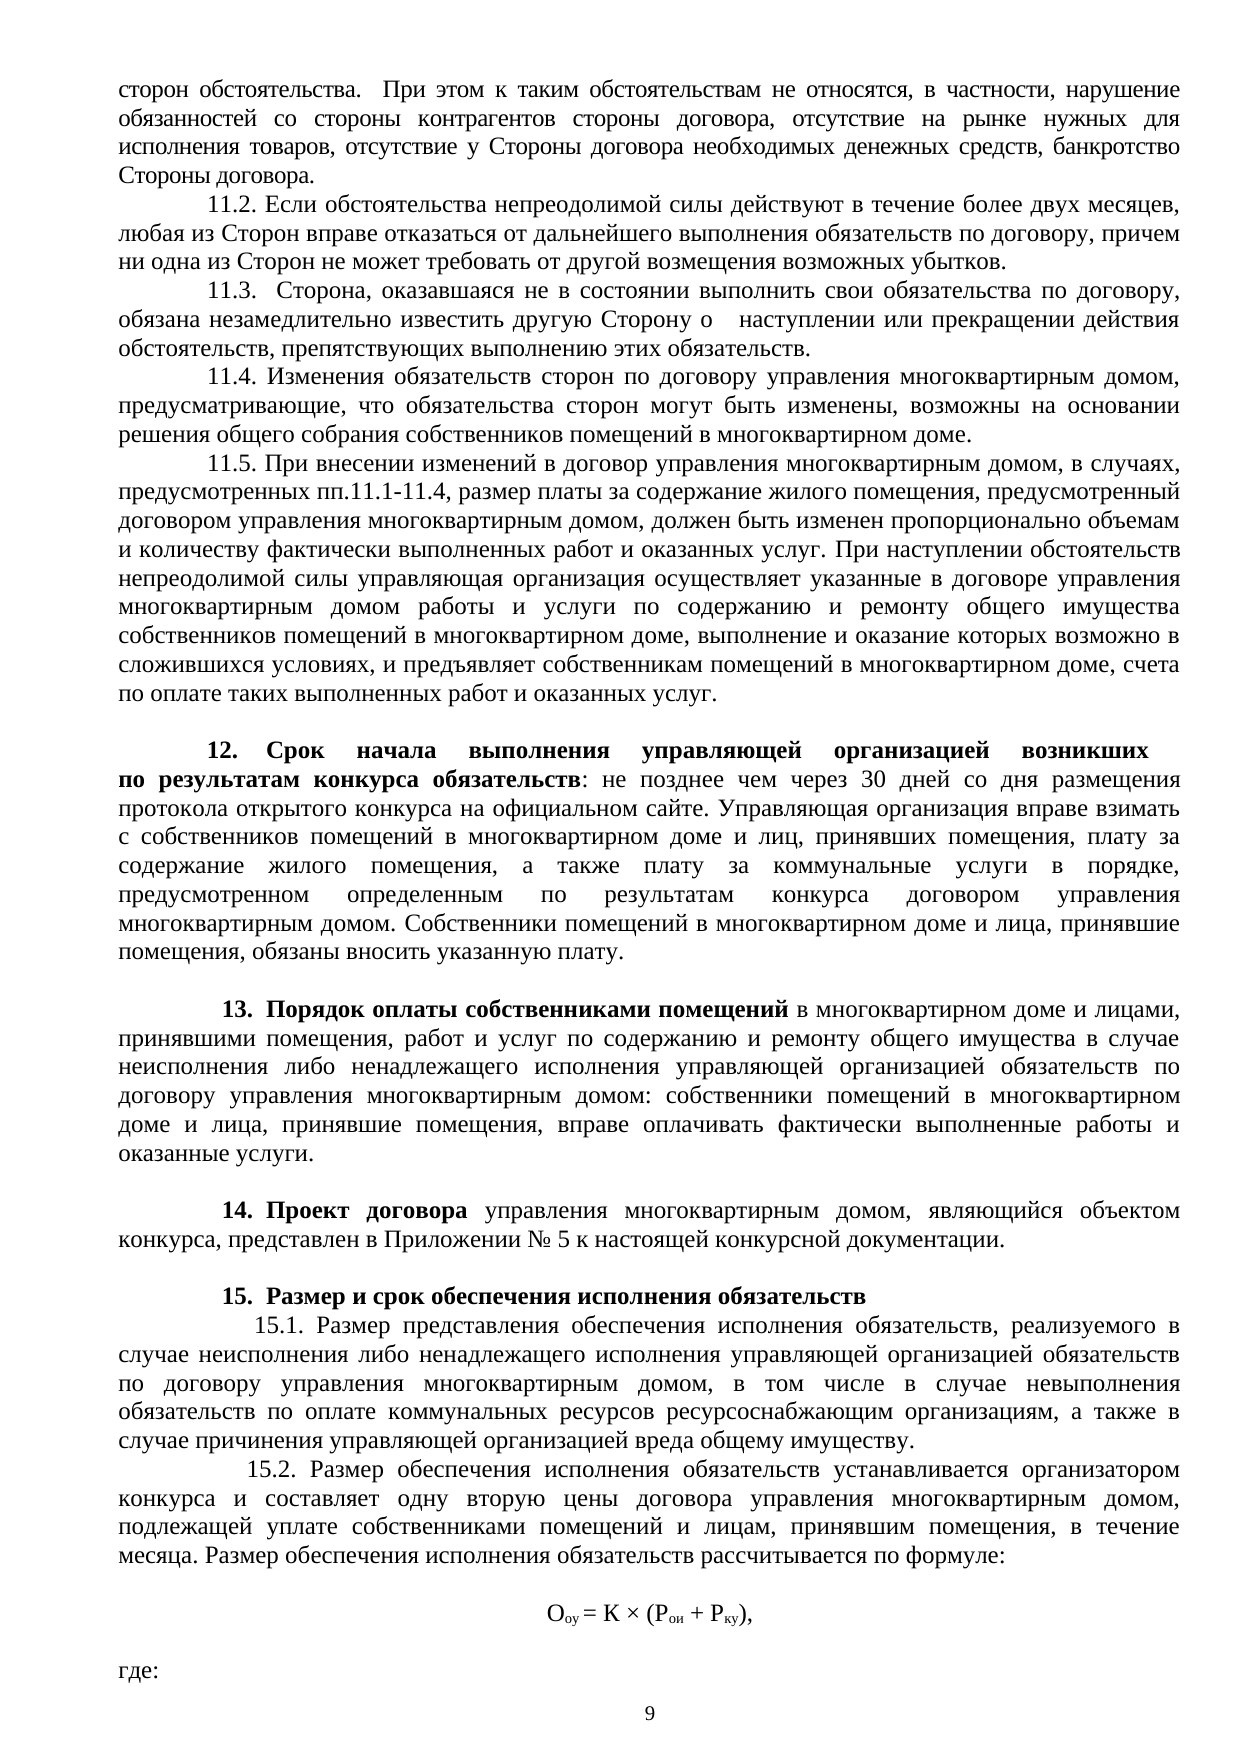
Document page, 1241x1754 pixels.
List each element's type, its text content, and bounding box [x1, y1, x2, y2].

text где: [118, 1655, 1181, 1684]
text 11.3. Сторона, оказавшаяся не в состоянии выполнить свои обязательства по договору, обязана незамедлительно известить другую Сторону о наступлении или прекращении действия обстоятельств, препятствующих выполнению этих обязательств. [118, 275, 1181, 361]
text 11.5. При внесении изменений в договор управления многоквартирным домом, в случаях, предусмотренных пп.11.1-11.4, размер платы за содержание жилого помещения, предусмотренный договором управления многоквартирным домом, должен быть изменен пропорционально объемам и количеству фактически выполненных работ и оказанных услуг. При наступлении обстоятельств непреодолимой силы управляющая организация осуществляет указанные в договоре управления многоквартирным домом работы и услуги по содержанию и ремонту общего имущества собственников помещений в многоквартирном доме, выполнение и оказание которых возможно в сложившихся условиях, и предъявляет собственникам помещений в многоквартирном доме, счета по оплате таких выполненных работ и оказанных услуг. [118, 448, 1181, 706]
text Ооу = К × (Рои + Рку), [118, 1598, 1181, 1626]
list Порядок оплаты собственниками помещений в многоквартирном доме и лицами, принявшими помещения, работ и услуг по содержанию и ремонту общего имущества в случае неисполнения либо ненадлежащего исполнения управляющей организацией обязательств по договору управления многоквартирным домом: собственники помещений в многоквартирном доме и лица, принявшие помещения, вправе оплачивать фактически выполненные работы и оказанные услуги. [118, 994, 1181, 1166]
text 11.2. Если обстоятельства непреодолимой силы действуют в течение более двух месяцев, любая из Сторон вправе отказаться от дальнейшего выполнения обязательств по договору, причем ни одна из Сторон не может требовать от другой возмещения возможных убытков. [118, 189, 1181, 275]
text 15.1. Размер представления обеспечения исполнения обязательств, реализуемого в случае неисполнения либо ненадлежащего исполнения управляющей организацией обязательств по договору управления многоквартирным домом, в том числе в случае невыполнения обязательств по оплате коммунальных ресурсов ресурсоснабжающим организациям, а также в случае причинения управляющей организацией вреда общему имуществу. [118, 1310, 1181, 1454]
text 11.4. Изменения обязательств сторон по договору управления многоквартирным домом, предусматривающие, что обязательства сторон могут быть изменены, возможны на основании решения общего собрания собственников помещений в многоквартирном доме. [118, 361, 1181, 448]
list Размер и срок обеспечения исполнения обязательств [118, 1281, 1181, 1310]
list Проект договора управления многоквартирным домом, являющийся объектом конкурса, представлен в Приложении № 5 к настоящей конкурсной документации. [118, 1195, 1181, 1253]
text 15.2. Размер обеспечения исполнения обязательств устанавливается организатором конкурса и составляет одну вторую цены договора управления многоквартирным домом, подлежащей уплате собственниками помещений и лицам, принявшим помещения, в течение месяца. Размер обеспечения исполнения обязательств рассчитывается по формуле: [118, 1454, 1181, 1569]
list Срок начала выполнения управляющей организацией возникших по результатам конкурса обязательств: не позднее чем через 30 дней со дня размещения протокола открытого конкурса на официальном сайте. Управляющая организация вправе взимать с собственников помещений в многоквартирном доме и лиц, принявших помещения, плату за содержание жилого помещения, а также плату за коммунальные услуги в порядке, предусмотренном определенным по результатам конкурса договором управления многоквартирным домом. Собственники помещений в многоквартирном доме и лица, принявшие помещения, обязаны вносить указанную плату. [118, 735, 1181, 965]
